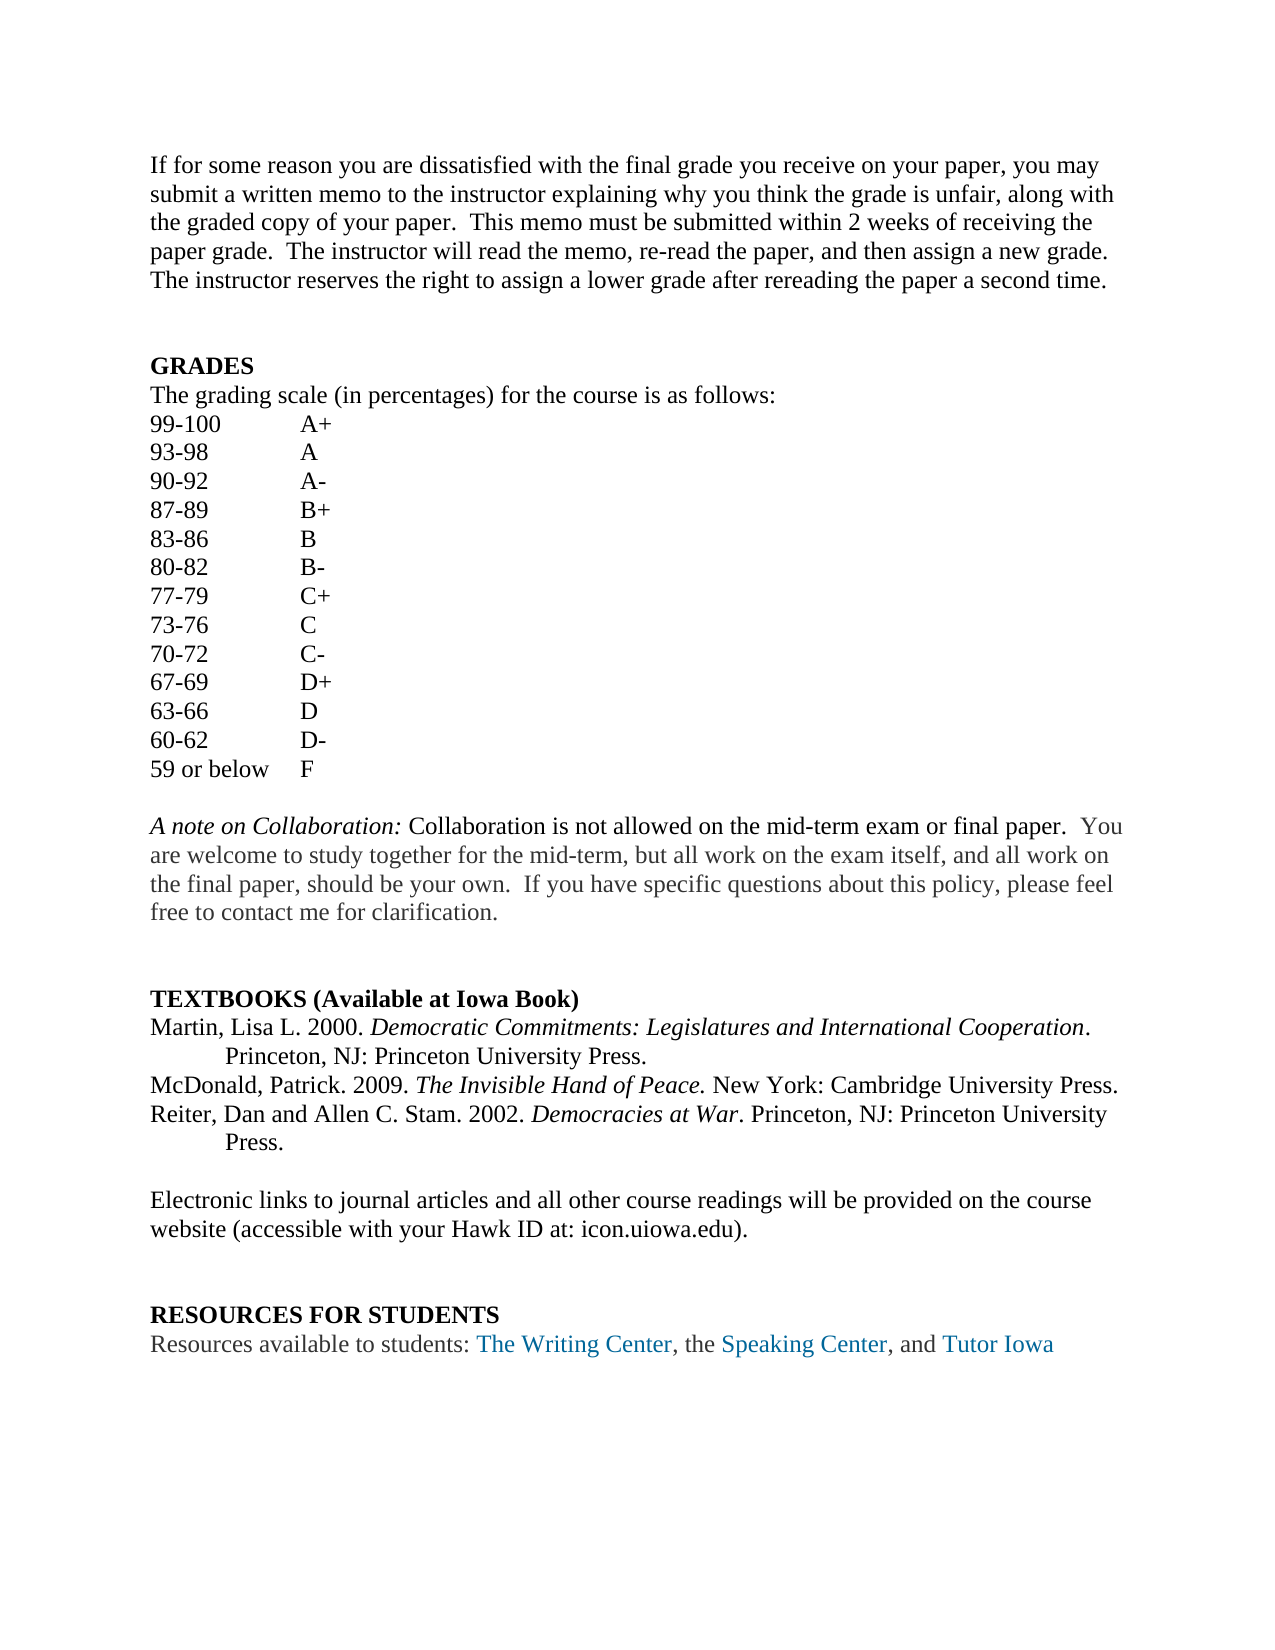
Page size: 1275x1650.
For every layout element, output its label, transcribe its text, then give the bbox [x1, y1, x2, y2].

text 59 or below F [150, 754, 1125, 782]
text Reiter, Dan and Allen C. Stam. 2002. Democracies at War. Princeton, NJ: Princeton University Press. [150, 1099, 1125, 1156]
text 93-98 A [150, 437, 1125, 466]
text Martin, Lisa L. 2000. Democratic Commitments: Legislatures and International Cooperation. Princeton, NJ: Princeton University Press. [150, 1012, 1125, 1070]
text 99-100 A+ [150, 409, 1125, 437]
text TEXTBOOKS (Available at Iowa Book) [150, 984, 1125, 1012]
text If for some reason you are dissatisfied with the final grade you receive on your paper, you may submit a written memo to the instructor explaining why you think the grade is unfair, along with the graded copy of your paper. This memo must be submitted within 2 weeks of receiving the paper grade. The instructor will read the memo, re-read the paper, and then assign a new grade. The instructor reserves the right to assign a lower grade after rereading the paper a second time. [150, 150, 1125, 294]
text 70-72 C- [150, 639, 1125, 667]
text The grading scale (in percentages) for the course is as follows: [150, 380, 1125, 409]
text A note on Collaboration: Collaboration is not allowed on the mid-term exam or final paper. You are welcome to study together for the mid-term, but all work on the exam itself, and all work on the final paper, should be your own. If you have specific questions about this policy, please feel free to contact me for clarification. [150, 811, 1125, 926]
text Electronic links to journal articles and all other course readings will be provided on the course website (accessible with your Hawk ID at: icon.uiowa.edu). [150, 1185, 1125, 1242]
text 83-86 B [150, 524, 1125, 552]
text McDonald, Patrick. 2009. The Invisible Hand of Peace. New York: Cambridge University Press. [150, 1070, 1125, 1099]
text 67-69 D+ [150, 667, 1125, 696]
text Resources available to students: The Writing Center, the Speaking Center, and Tutor Iowa [150, 1329, 1125, 1357]
text 77-79 C+ [150, 581, 1125, 610]
text 60-62 D- [150, 725, 1125, 754]
text RESOURCES FOR STUDENTS [150, 1300, 1125, 1329]
text 90-92 A- [150, 466, 1125, 495]
text 73-76 C [150, 610, 1125, 639]
text 63-66 D [150, 696, 1125, 725]
text GRADES [150, 351, 1125, 380]
text 80-82 B- [150, 552, 1125, 581]
text 87-89 B+ [150, 495, 1125, 524]
